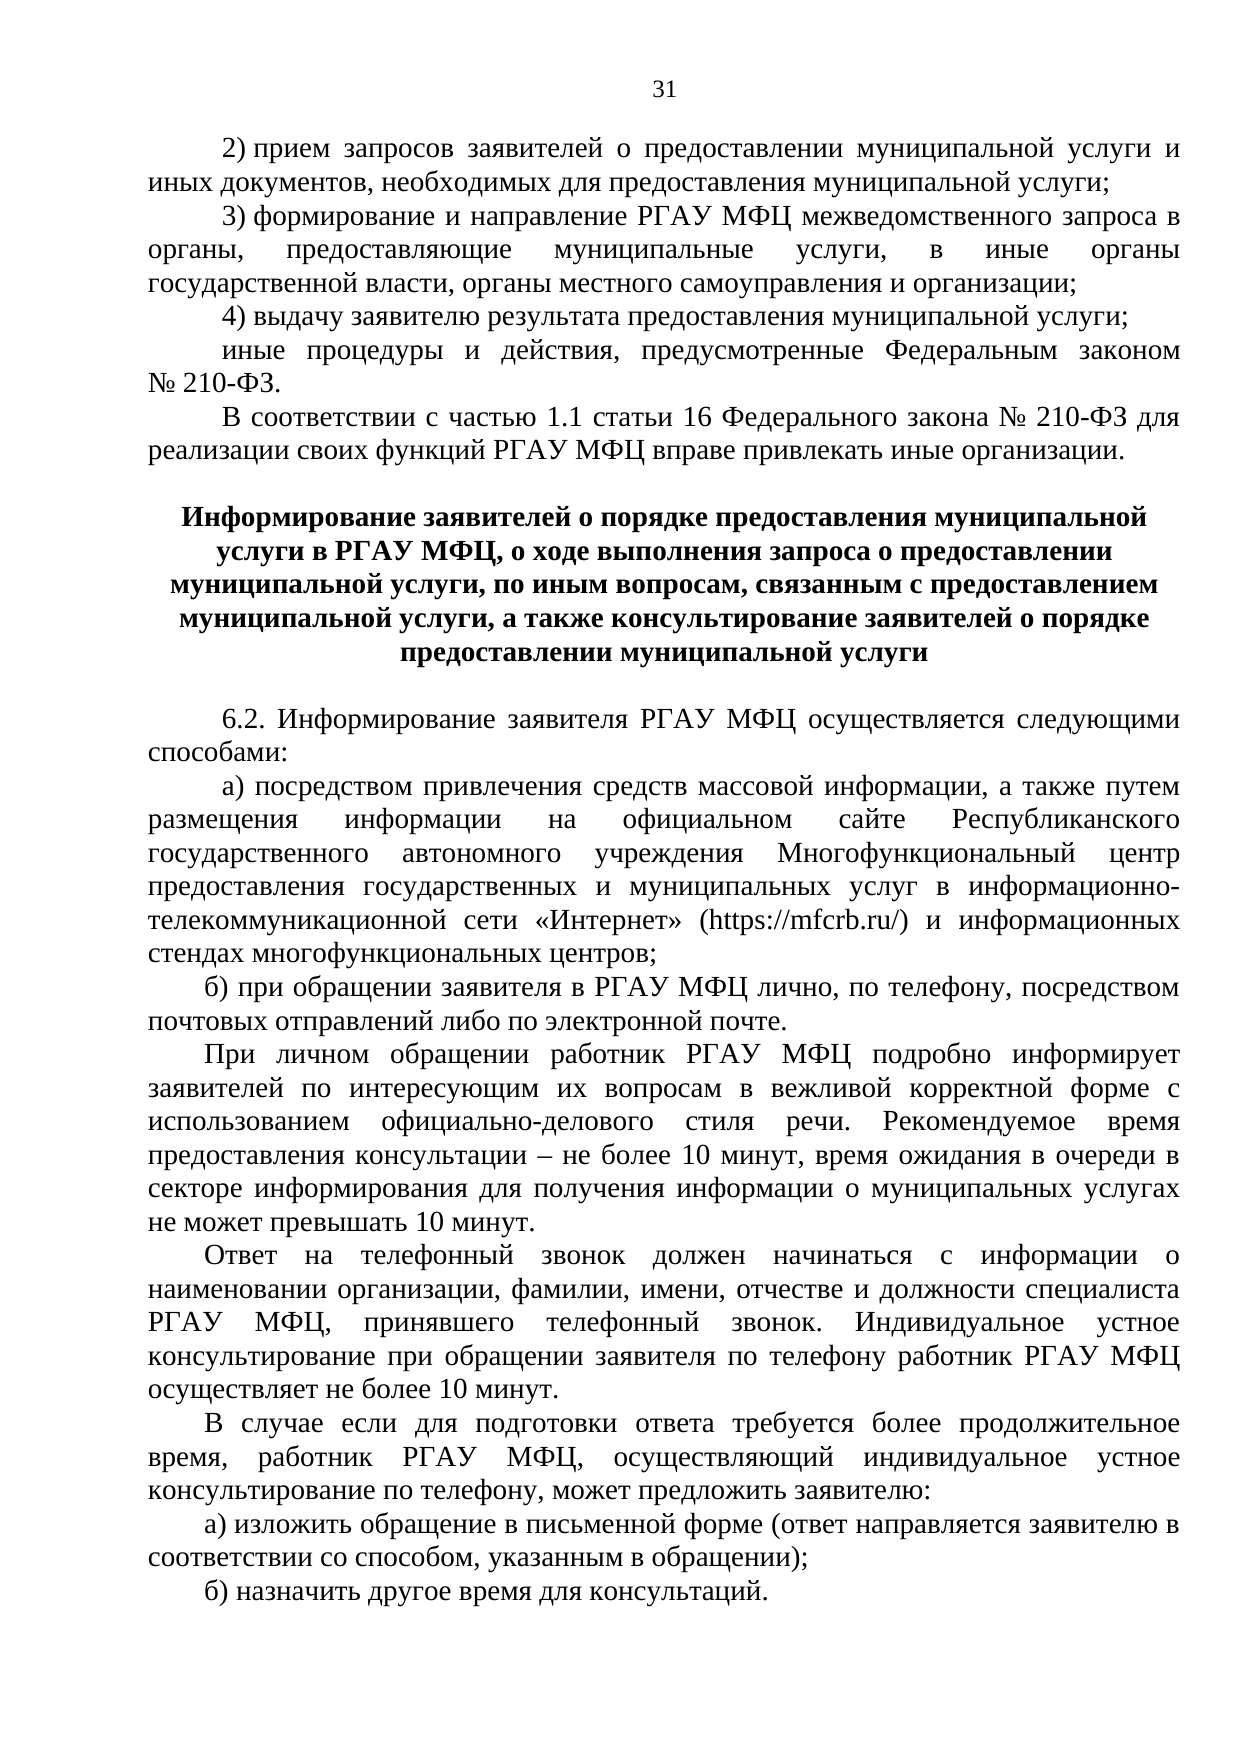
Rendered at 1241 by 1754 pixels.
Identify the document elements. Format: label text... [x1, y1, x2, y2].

text б) при обращении заявителя в РГАУ МФЦ лично, по телефону, посредством почтовых отправлений либо по электронной почте. [148, 969, 1181, 1036]
text иные процедуры и действия, предусмотренные Федеральным законом № 210-ФЗ. [148, 332, 1181, 399]
text Информирование заявителей о порядке предоставления муниципальной услуги в РГАУ МФЦ, о ходе выполнения запроса о предоставлении муниципальной услуги, по иным вопросам, связанным с предоставлением муниципальной услуги, а также консультирование заявителей о порядке предоставлении муниципальной услуги [148, 499, 1181, 667]
text а) посредством привлечения средств массовой информации, а также путем размещения информации на официальном сайте Республиканского государственного автономного учреждения Многофункциональный центр предоставления государственных и муниципальных услуг в информационно-телекоммуникационной сети «Интернет» (https://mfcrb.ru/) и информационных стендах многофункциональных центров; [148, 768, 1181, 969]
text В соответствии с частью 1.1 статьи 16 Федерального закона № 210-ФЗ для реализации своих функций РГАУ МФЦ вправе привлекать иные организации. [148, 399, 1181, 466]
text Ответ на телефонный звонок должен начинаться с информации о наименовании организации, фамилии, имени, отчестве и должности специалиста РГАУ МФЦ, принявшего телефонный звонок. Индивидуальное устное консультирование при обращении заявителя по телефону работник РГАУ МФЦ осуществляет не более 10 минут. [148, 1237, 1181, 1405]
text а) изложить обращение в письменной форме (ответ направляется заявителю в соответствии со способом, указанным в обращении); [148, 1506, 1181, 1573]
text 2) прием запросов заявителей о предоставлении муниципальной услуги и иных документов, необходимых для предоставления муниципальной услуги; [148, 131, 1181, 198]
text В случае если для подготовки ответа требуется более продолжительное время, работник РГАУ МФЦ, осуществляющий индивидуальное устное консультирование по телефону, может предложить заявителю: [148, 1405, 1181, 1506]
text 4) выдачу заявителю результата предоставления муниципальной услуги; [148, 298, 1181, 332]
text 6.2. Информирование заявителя РГАУ МФЦ осуществляется следующими способами: [148, 701, 1181, 768]
text При личном обращении работник РГАУ МФЦ подробно информирует заявителей по интересующим их вопросам в вежливой корректной форме с использованием официально-делового стиля речи. Рекомендуемое время предоставления консультации – не более 10 минут, время ожидания в очереди в секторе информирования для получения информации о муниципальных услугах не может превышать 10 минут. [148, 1036, 1181, 1237]
text 3) формирование и направление РГАУ МФЦ межведомственного запроса в органы, предоставляющие муниципальные услуги, в иные органы государственной власти, органы местного самоуправления и организации; [148, 198, 1181, 298]
text б) назначить другое время для консультаций. [148, 1573, 1181, 1606]
